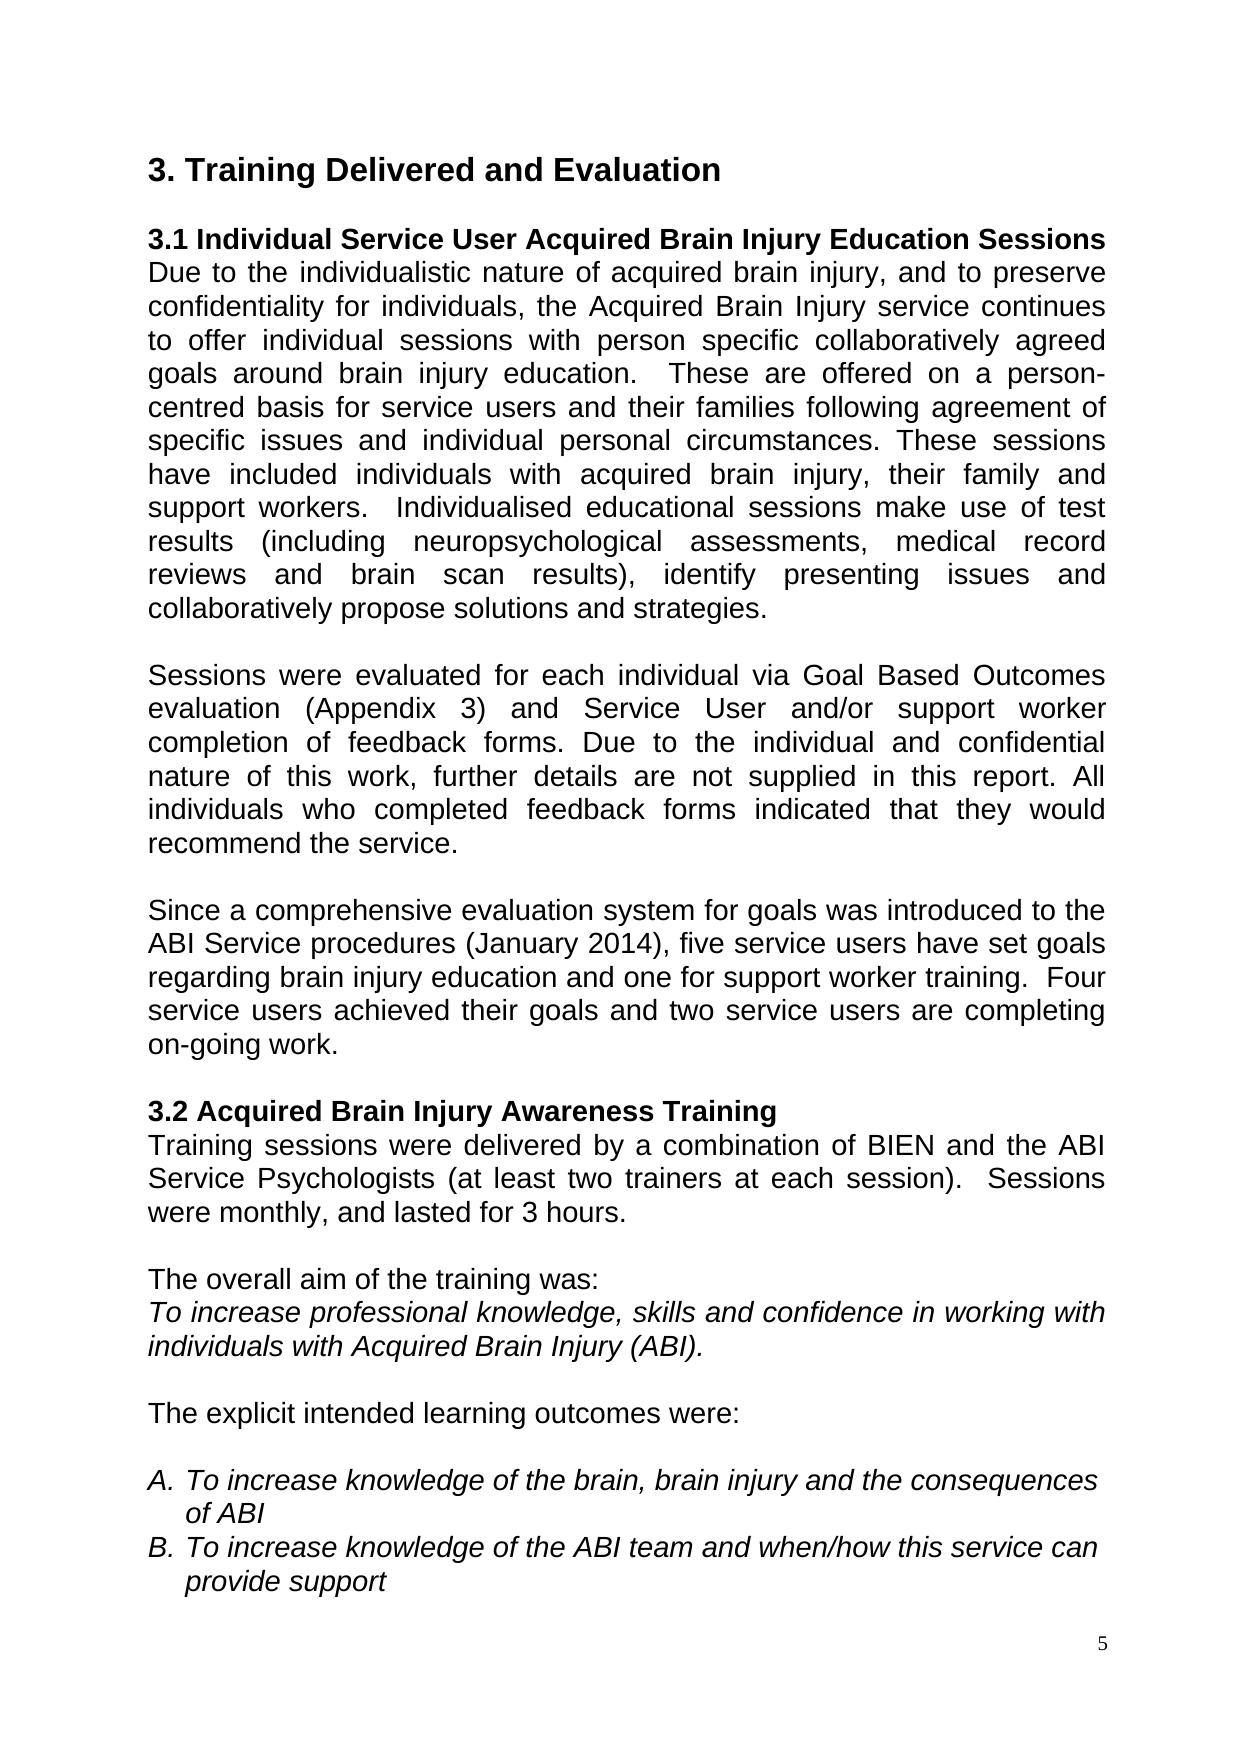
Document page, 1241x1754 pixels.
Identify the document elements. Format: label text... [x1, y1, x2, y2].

text The explicit intended learning outcomes were: [148, 1396, 1107, 1429]
list To increase knowledge of the brain, brain injury and the consequences of ABI [148, 1463, 1107, 1530]
text Sessions were evaluated for each individual via Goal Based Outcomes evaluation (Appendix 3) and Service User and/or support worker completion of feedback forms. Due to the individual and confidential nature of this work, further details are not supplied in this report. All individuals who completed feedback forms indicated that they would recommend the service. [148, 658, 1107, 859]
text 3. Training Delivered and Evaluation [148, 150, 1107, 188]
text The overall aim of the training was: [148, 1262, 1107, 1295]
text 3.2 Acquired Brain Injury Awareness Training [148, 1094, 1107, 1128]
text 3.1 Individual Service User Acquired Brain Injury Education Sessions [148, 222, 1107, 256]
text Due to the individualistic nature of acquired brain injury, and to preserve confidentiality for individuals, the Acquired Brain Injury service continues to offer individual sessions with person specific collaboratively agreed goals around brain injury education. These are offered on a person-centred basis for service users and their families following agreement of specific issues and individual personal circumstances. These sessions have included individuals with acquired brain injury, their family and support workers. Individualised educational sessions make use of test results (including neuropsychological assessments, medical record reviews and brain scan results), identify presenting issues and collaboratively propose solutions and strategies. [148, 256, 1107, 624]
text Since a comprehensive evaluation system for goals was introduced to the ABI Service procedures (January 2014), five service users have set goals regarding brain injury education and one for support worker training. Four service users achieved their goals and two service users are completing on-going work. [148, 893, 1107, 1061]
text Training sessions were delivered by a combination of BIEN and the ABI Service Psychologists (at least two trainers at each session). Sessions were monthly, and lasted for 3 hours. [148, 1128, 1107, 1228]
text To increase professional knowledge, skills and confidence in working with individuals with Acquired Brain Injury (ABI). [148, 1295, 1107, 1362]
list To increase knowledge of the ABI team and when/how this service can provide support [148, 1530, 1107, 1597]
